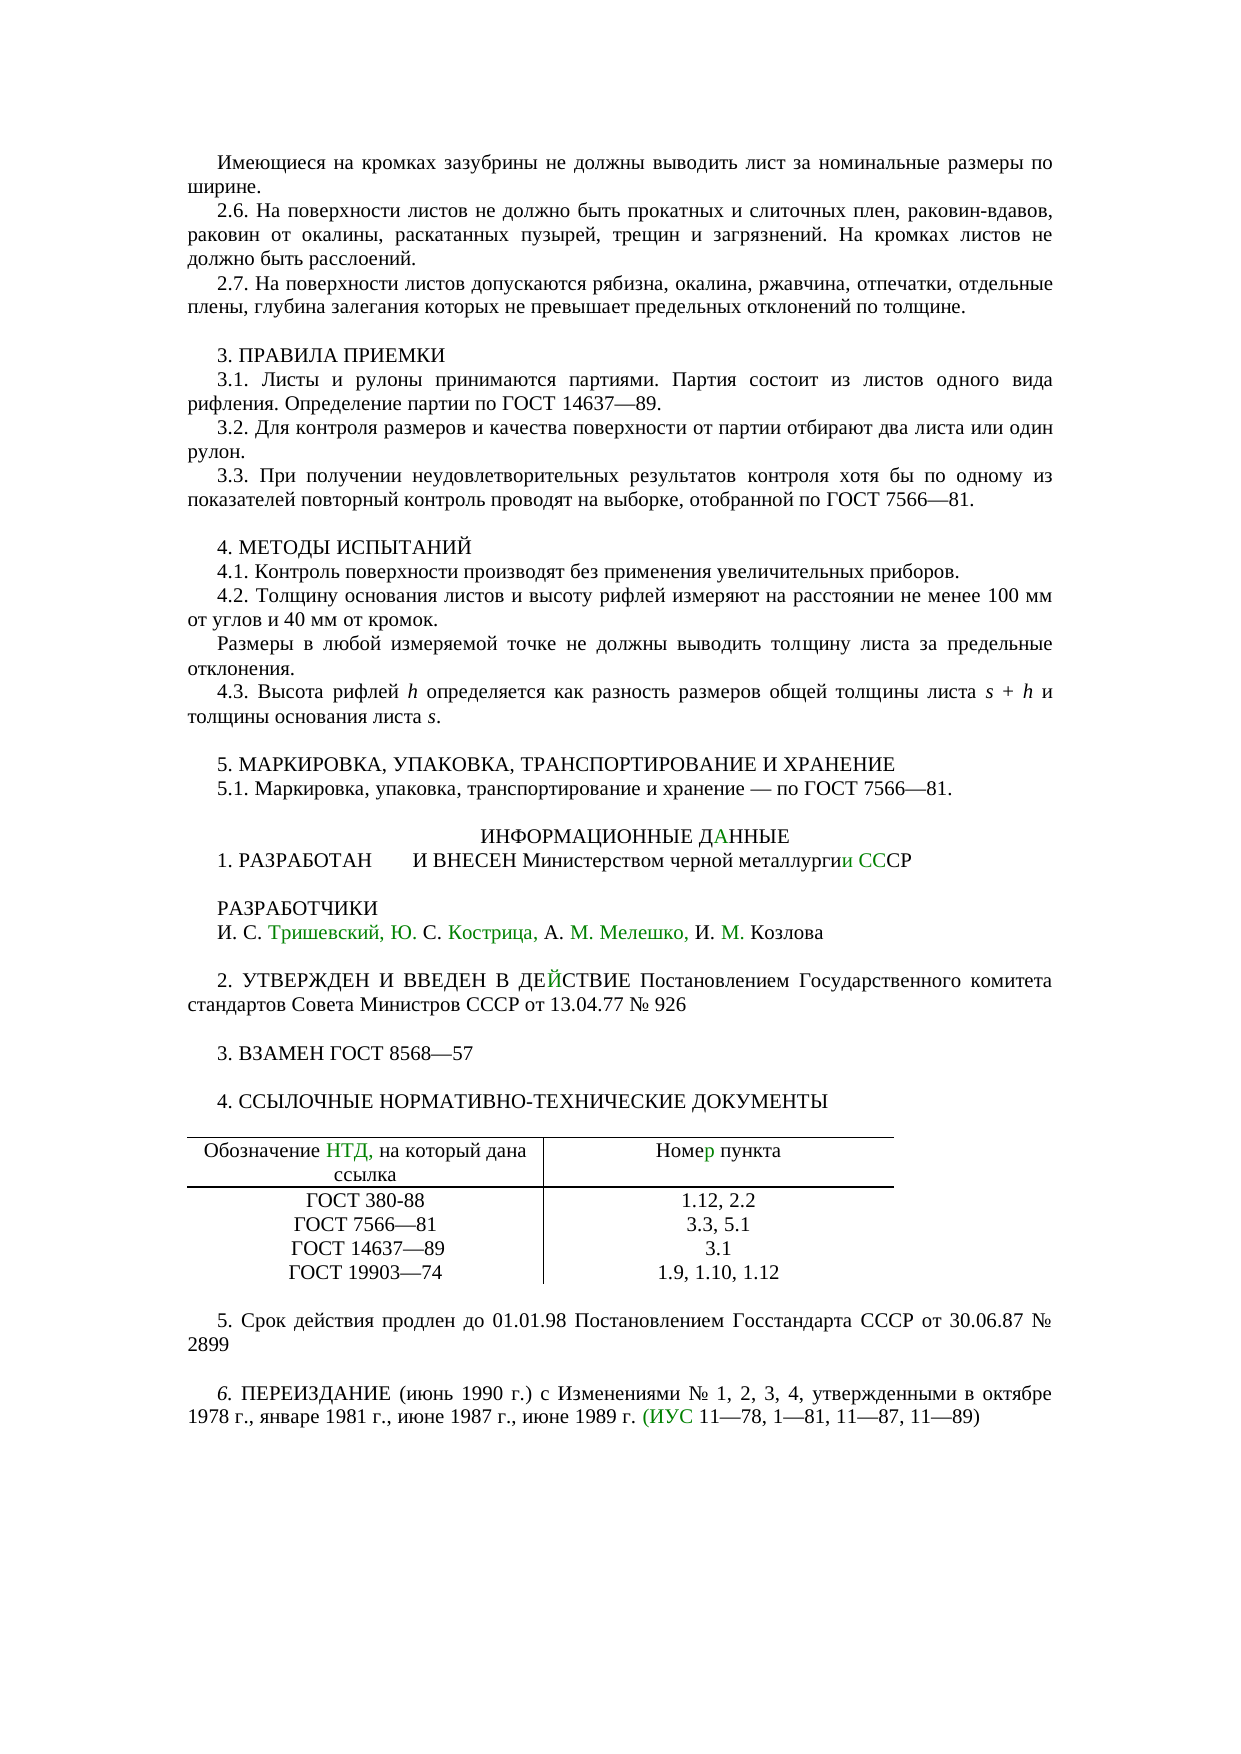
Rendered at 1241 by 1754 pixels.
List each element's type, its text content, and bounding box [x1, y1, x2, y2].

table_cell 1.12, 2.2 3.3, 5.1 3.1 1.9, 1.10, 1.12 [544, 1188, 893, 1284]
table_header Номер пункта [544, 1138, 893, 1186]
text И. С. Тришевский, Ю. С. Кострица, А. М. Мелешко, И. М. Козлова [187, 920, 1053, 944]
text 3.3. При получении неудовлетворительных результатов контроля хотя бы по одному из показателей повторный контроль проводят на выборке, отобранной по ГОСТ 7566—81. [187, 463, 1053, 511]
text Имеющиеся на кромках зазубрины не должны выводить лист за номинальные размеры по ширине. [187, 150, 1053, 198]
text 3. ПРАВИЛА ПРИЕМКИ [187, 342, 1053, 367]
table_header Обозначение НТД, на который дана ссылка [187, 1138, 543, 1186]
text 4. МЕТОДЫ ИСПЫТАНИЙ [187, 535, 1053, 559]
text 4.3. Высота рифлей h определяется как разность размеров общей толщины листа s + h и толщины основания листа s. [187, 679, 1053, 727]
text 5.1. Маркировка, упаковка, транспортирование и хранение — по ГОСТ 7566—81. [187, 776, 1053, 800]
text 3.1. Листы и рулоны принимаются партиями. Партия состоит из листов одного вида рифления. Определение партии по ГОСТ 14637—89. [187, 367, 1053, 415]
text 3.2. Для контроля размеров и качества поверхности от партии отбирают два листа или один рулон. [187, 415, 1053, 463]
text 4.1. Контроль поверхности производят без применения увеличительных приборов. [187, 559, 1053, 583]
text Размеры в любой измеряемой точке не должны выводить толщину листа за предельные отклонения. [187, 631, 1053, 679]
text 2.6. На поверхности листов не должно быть прокатных и слиточных плен, раковин-вдавов, раковин от окалины, раскатанных пузырей, трещин и загрязнений. На кромках листов не должно быть расслоений. [187, 198, 1053, 270]
text 4.2. Толщину основания листов и высоту рифлей измеряют на расстоянии не менее 100 мм от углов и 40 мм от кромок. [187, 583, 1053, 631]
text 2. УТВЕРЖДЕН И ВВЕДЕН В ДЕЙСТВИЕ Постановлением Государственного комитета стандартов Совета Министров СССР от 13.04.77 № 926 [187, 968, 1053, 1016]
text ИНФОРМАЦИОННЫЕ ДАННЫЕ [187, 824, 1053, 848]
text 5. МАРКИРОВКА, УПАКОВКА, ТРАНСПОРТИРОВАНИЕ И ХРАНЕНИЕ [187, 752, 1053, 776]
text РАЗРАБОТЧИКИ [187, 896, 1053, 920]
text 1. РАЗРАБОТАН И ВНЕСЕН Министерством черной металлургии СССР [187, 848, 1053, 872]
text 5. Срок действия продлен до 01.01.98 Постановлением Госстандарта СССР от 30.06.87 № 2899 [187, 1308, 1053, 1356]
text 3. ВЗАМЕН ГОСТ 8568—57 [187, 1040, 1053, 1064]
text 4. ССЫЛОЧНЫЕ НОРМАТИВНО-ТЕХНИЧЕСКИЕ ДОКУМЕНТЫ [187, 1088, 1053, 1112]
text 6. ПЕРЕИЗДАНИЕ (июнь 1990 г.) с Изменениями № 1, 2, 3, 4, утвержденными в октябре 1978 г., январе 1981 г., июне 1987 г., июне 1989 г. (ИУС 11—78, 1—81, 11—87, 11—89) [187, 1380, 1053, 1428]
table_cell ГОСТ 380-88 ГОСТ 7566—81 ГОСТ 14637—89 ГОСТ 19903—74 [187, 1188, 543, 1284]
text 2.7. На поверхности листов допускаются рябизна, окалина, ржавчина, отпечатки, отдельные плены, глубина залегания которых не превышает предельных отклонений по толщине. [187, 270, 1053, 318]
